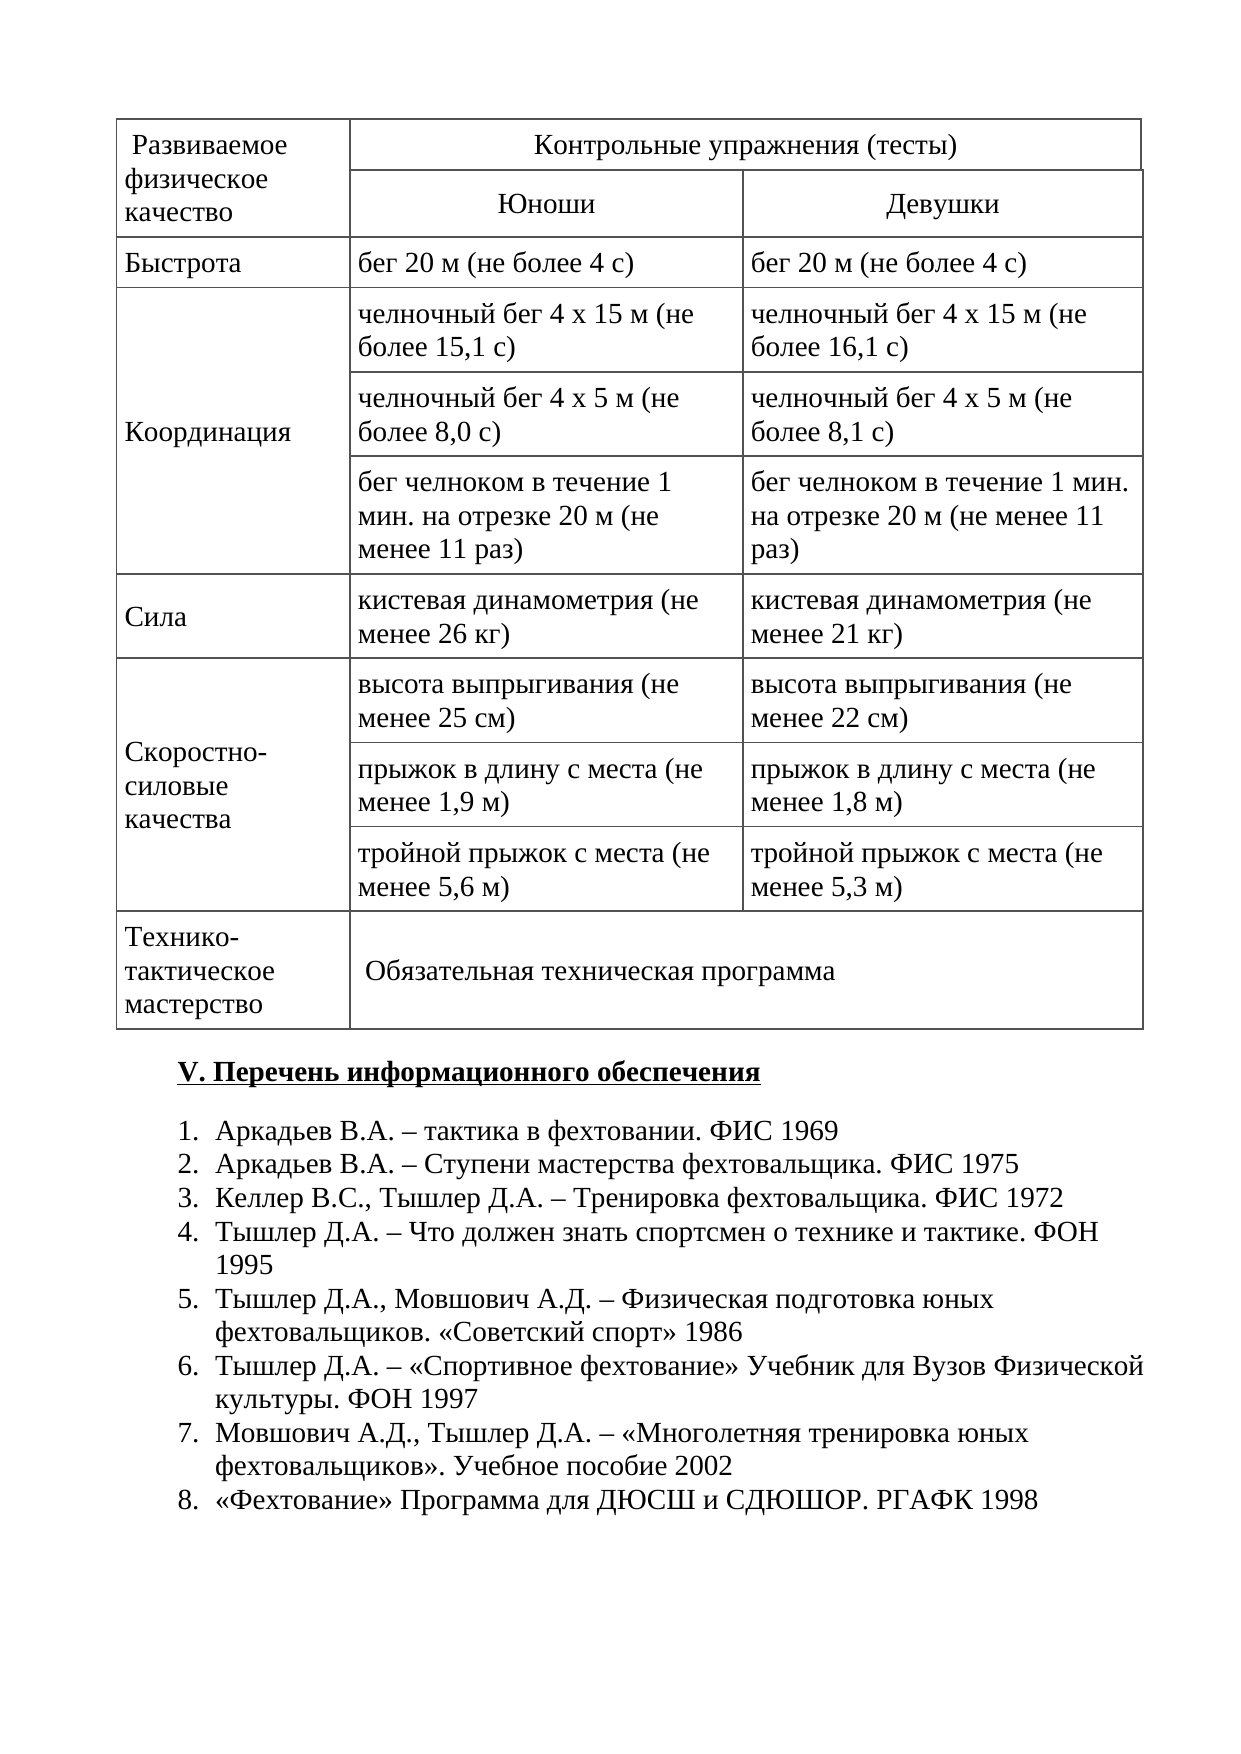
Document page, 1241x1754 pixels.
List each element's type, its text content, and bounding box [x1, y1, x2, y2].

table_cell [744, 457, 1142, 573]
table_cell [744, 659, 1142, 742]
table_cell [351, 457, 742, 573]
list Мовшович А.Д., Тышлер Д.А. – «Многолетняя тренировка юных фехтовальщиков». Учебное пособие 2002 [177, 1415, 1152, 1482]
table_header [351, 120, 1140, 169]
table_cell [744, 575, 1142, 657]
list «Фехтование» Программа для ДЮСШ и СДЮШОР. РГАФК 1998 [177, 1482, 1152, 1516]
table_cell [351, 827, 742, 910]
list Аркадьев В.А. – тактика в фехтовании. ФИС 1969 [177, 1113, 1152, 1147]
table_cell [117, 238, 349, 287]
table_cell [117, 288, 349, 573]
list Келлер В.С., Тышлер Д.А. – Тренировка фехтовальщика. ФИС 1972 [177, 1180, 1152, 1214]
list Тышлер Д.А. – «Спортивное фехтование» Учебник для Вузов Физической культуры. ФОН 1997 [177, 1348, 1152, 1415]
text V. Перечень информационного обеспечения [177, 1054, 1152, 1088]
list Аркадьев В.А. – Ступени мастерства фехтовальщика. ФИС 1975 [177, 1147, 1152, 1180]
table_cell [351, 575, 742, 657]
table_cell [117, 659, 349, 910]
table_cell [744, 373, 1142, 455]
list Тышлер Д.А. – Что должен знать спортсмен о технике и тактике. ФОН 1995 [177, 1214, 1152, 1281]
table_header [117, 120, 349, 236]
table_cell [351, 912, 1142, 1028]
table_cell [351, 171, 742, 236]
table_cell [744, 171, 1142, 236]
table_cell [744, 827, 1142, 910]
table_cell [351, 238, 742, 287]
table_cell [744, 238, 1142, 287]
list Тышлер Д.А., Мовшович А.Д. – Физическая подготовка юных фехтовальщиков. «Советский спорт» 1986 [177, 1281, 1152, 1348]
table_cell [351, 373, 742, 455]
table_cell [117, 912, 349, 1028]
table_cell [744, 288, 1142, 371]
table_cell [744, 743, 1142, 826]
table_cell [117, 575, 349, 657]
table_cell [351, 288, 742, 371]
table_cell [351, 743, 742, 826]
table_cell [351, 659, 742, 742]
